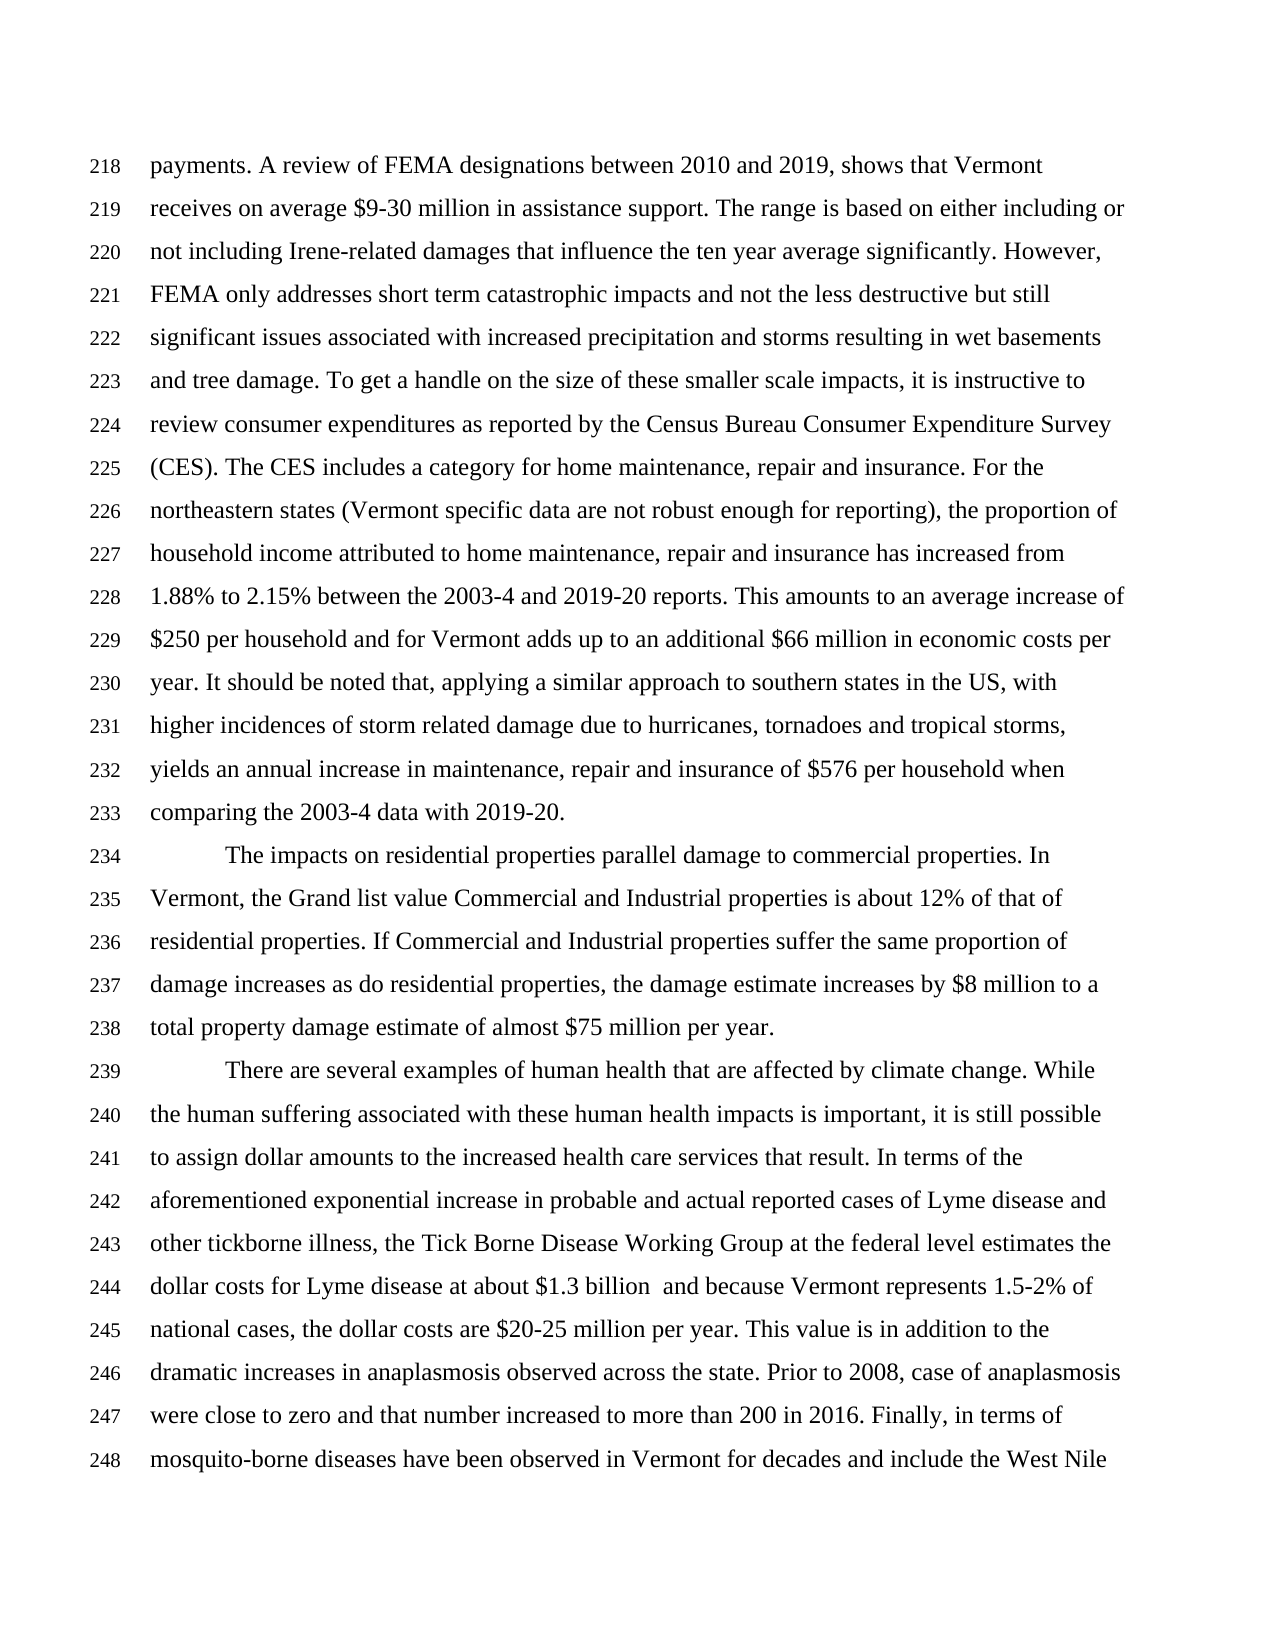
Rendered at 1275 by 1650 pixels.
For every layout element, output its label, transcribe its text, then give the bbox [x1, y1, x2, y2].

text The impacts on residential properties parallel damage to commercial properties. In Vermont, the Grand list value Commercial and Industrial properties is about 12% of that of residential properties. If Commercial and Industrial properties suffer the same proportion of damage increases as do residential properties, the damage estimate increases by $8 million to a total property damage estimate of almost $75 million per year. [150, 840, 1125, 1041]
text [150, 1056, 1125, 1472]
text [150, 150, 1125, 826]
